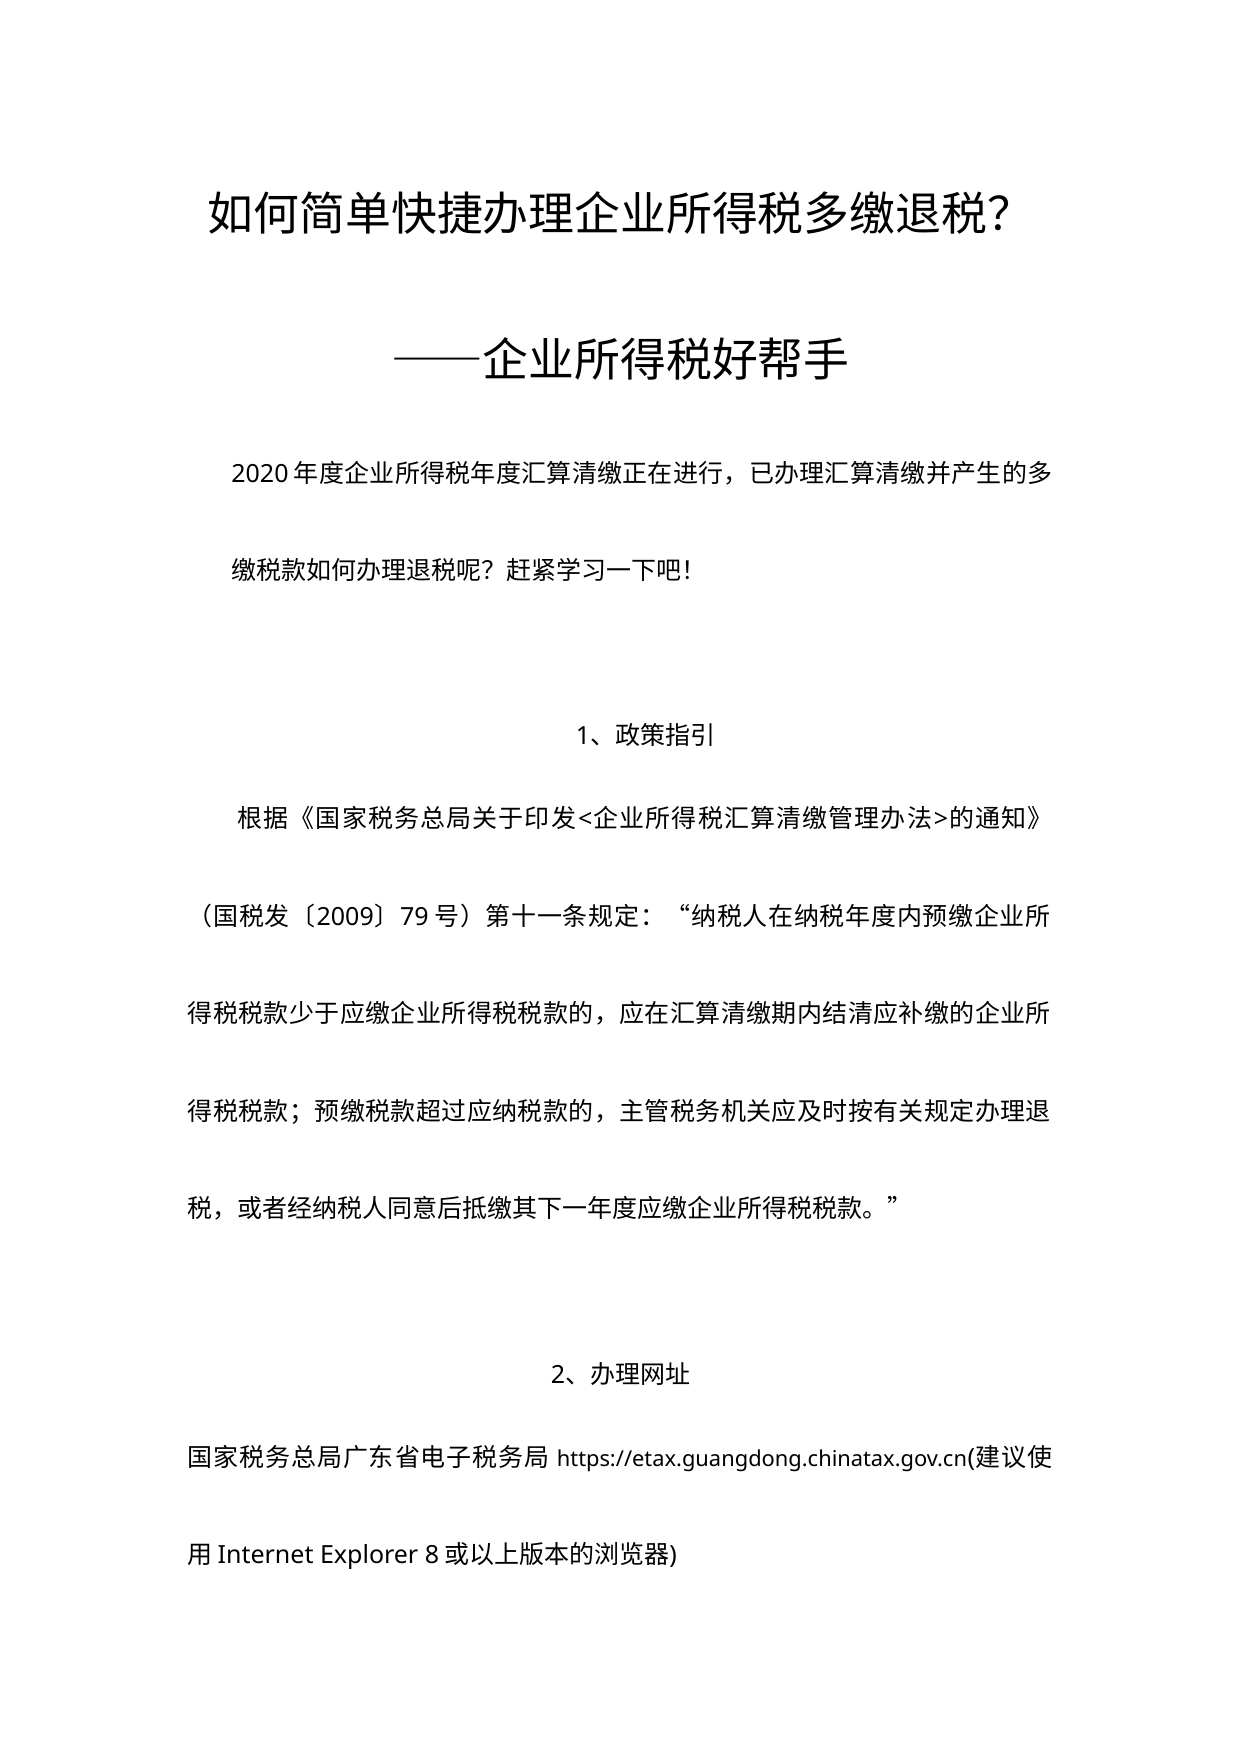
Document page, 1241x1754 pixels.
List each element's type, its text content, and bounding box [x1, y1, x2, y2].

text 国家税务总局广东省电子税务局https://etax.guangdong.chinatax.gov.cn(建议使用Internet Explorer 8或以上版本的浏览器) [187, 1423, 1053, 1585]
text 根据《国家税务总局关于印发<企业所得税汇算清缴管理办法>的通知》（国税发〔2009〕79号）第十一条规定：“纳税人在纳税年度内预缴企业所得税税款少于应缴企业所得税税款的，应在汇算清缴期内结清应补缴的企业所得税税款；预缴税款超过应纳税款的，主管税务机关应及时按有关规定办理退税，或者经纳税人同意后抵缴其下一年度应缴企业所得税税款。” [187, 784, 1053, 1239]
text 1、政策指引 [187, 701, 1053, 766]
text 2020年度企业所得税年度汇算清缴正在进行，已办理汇算清缴并产生的多缴税款如何办理退税呢？赶紧学习一下吧！ [231, 439, 1053, 601]
text 2、办理网址 [187, 1340, 1053, 1405]
text 如何简单快捷办理企业所得税多缴退税？——企业所得税好帮手 [187, 162, 1053, 406]
